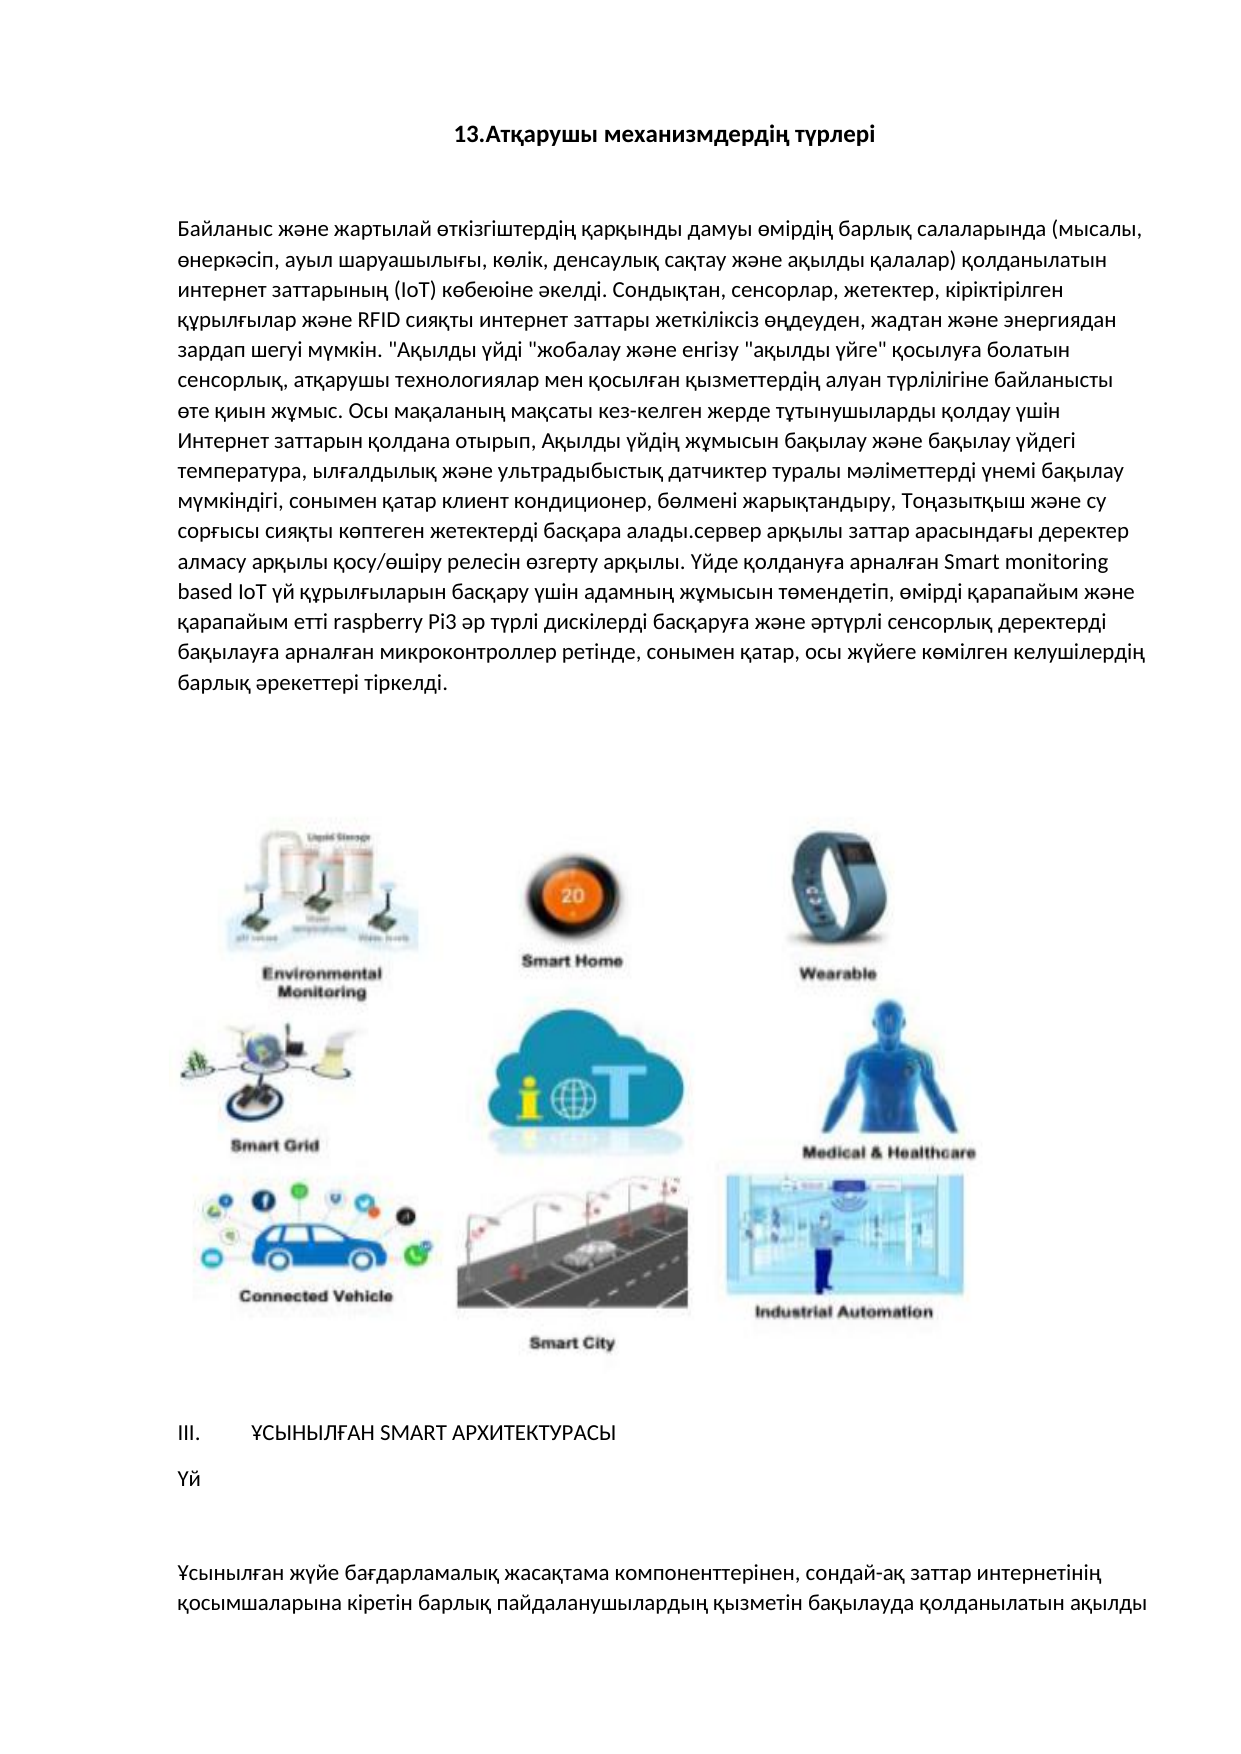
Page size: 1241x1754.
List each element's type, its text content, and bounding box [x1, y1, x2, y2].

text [177, 1558, 1152, 1617]
text Үй [177, 1464, 1152, 1493]
text Байланыс және жартылай өткізгіштердің қарқынды дамуы өмірдің барлық салаларында (мысалы, өнеркәсіп, ауыл шаруашылығы, көлік, денсаулық сақтау және ақылды қалалар) қолданылатын интернет заттарының (IoT) көбеюіне әкелді. Сондықтан, сенсорлар, жетектер, кіріктірілген құрылғылар және RFID сияқты интернет заттары жеткіліксіз өңдеуден, жадтан және энергиядан зардап шегуі мүмкін. "Ақылды үйді "жобалау және енгізу "ақылды үйге" қосылуға болатын сенсорлық, атқарушы технологиялар мен қосылған қызметтердің алуан түрлілігіне байланысты өте қиын жұмыс. Осы мақаланың мақсаты кез-келген жерде тұтынушыларды қолдау үшін Интернет заттарын қолдана отырып, Ақылды үйдің жұмысын бақылау және бақылау үйдегі температура, ылғалдылық және ультрадыбыстық датчиктер туралы мәліметтерді үнемі бақылау мүмкіндігі, сонымен қатар клиент кондиционер, бөлмені жарықтандыру, Тоңазытқыш және су сорғысы сияқты көптеген жетектерді басқара алады.сервер арқылы заттар арасындағы деректер алмасу арқылы қосу/өшіру релесін өзгерту арқылы. Үйде қолдануға арналған Smart monitoring based IoT үй құрылғыларын басқару үшін адамның жұмысын төмендетіп, өмірді қарапайым және қарапайым етті raspberry Pi3 әр түрлі дискілерді басқаруға және әртүрлі сенсорлық деректерді бақылауға арналған микроконтроллер ретінде, сонымен қатар, осы жүйеге көмілген келушілердің барлық әрекеттері тіркелді. [177, 214, 1152, 696]
picture [168, 782, 1097, 1374]
text 13.Атқарушы механизмдердің түрлері [177, 118, 1152, 149]
text III. ҰСЫНЫЛҒАН SMART АРХИТЕКТУРАСЫ [177, 1418, 1152, 1446]
